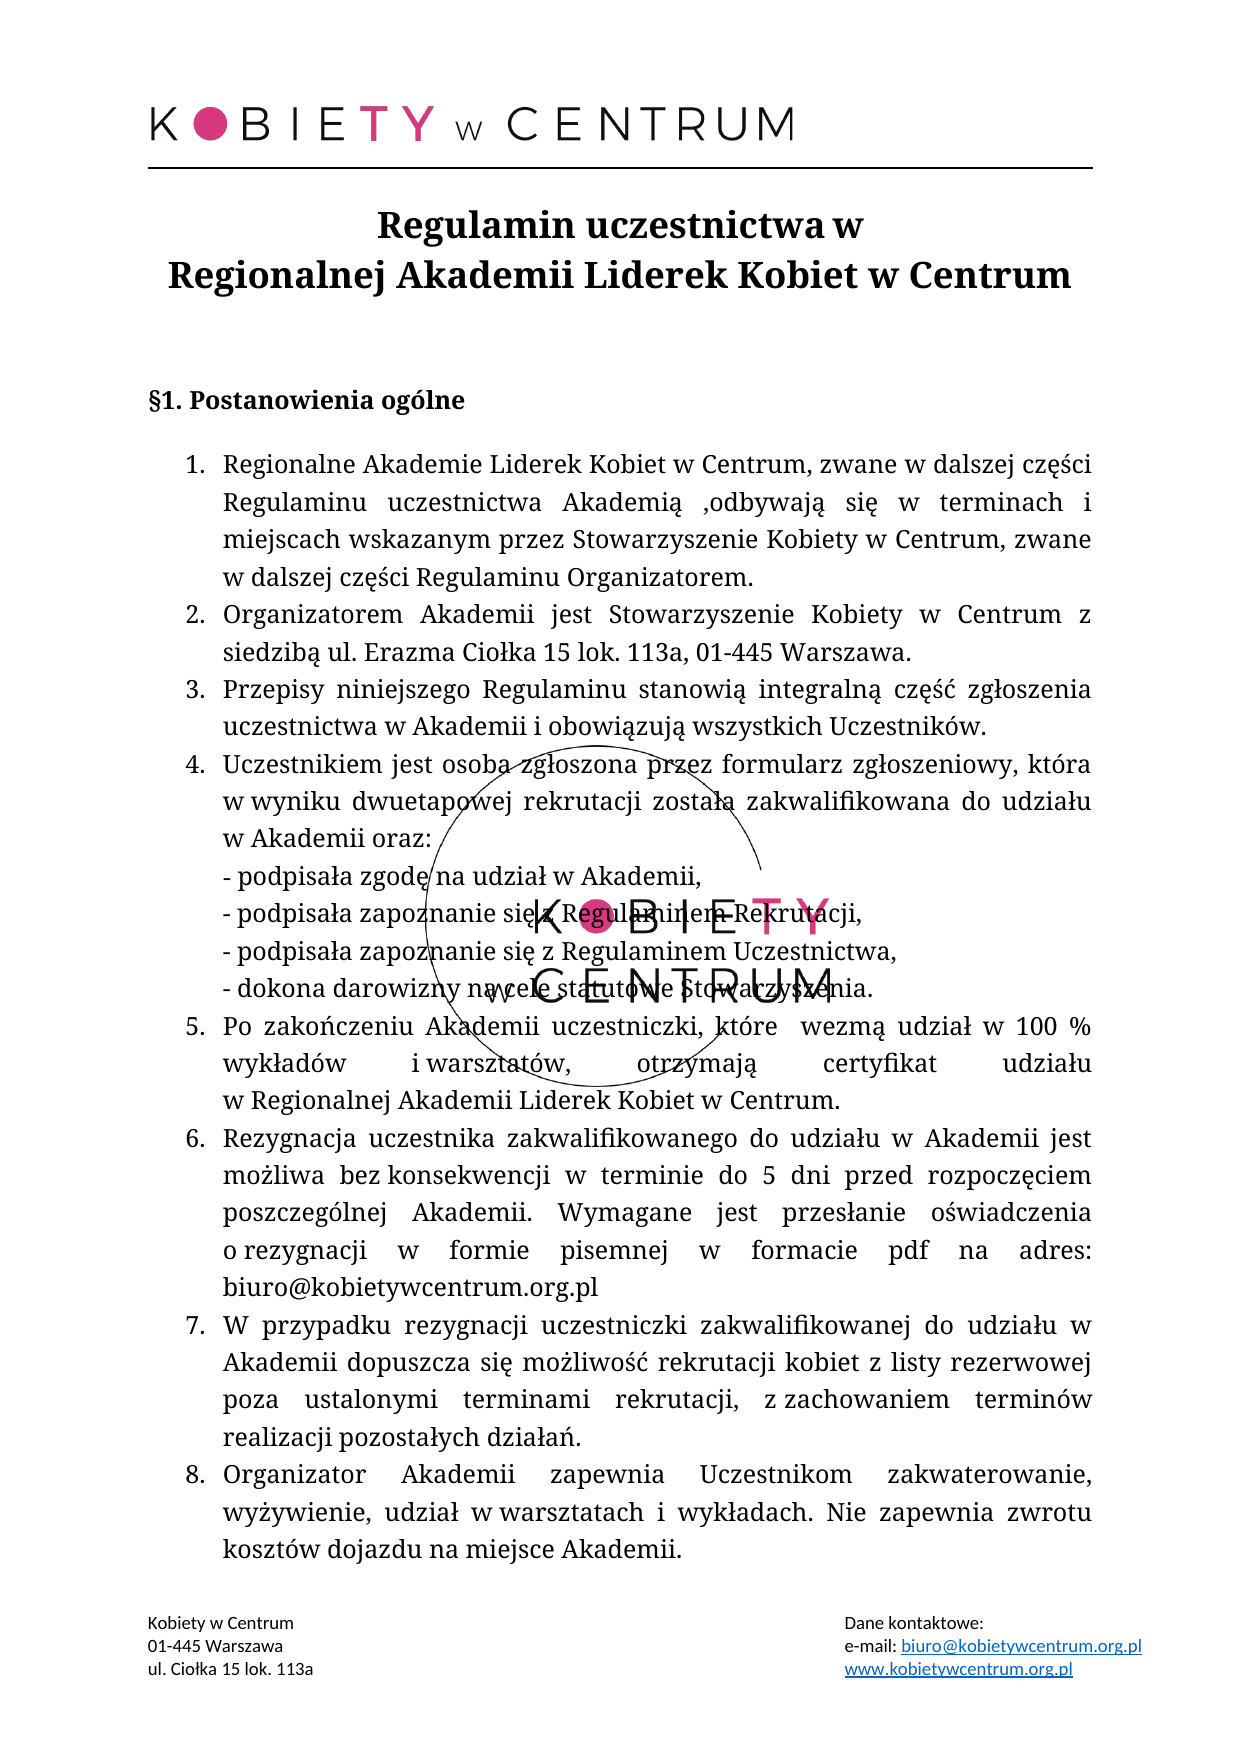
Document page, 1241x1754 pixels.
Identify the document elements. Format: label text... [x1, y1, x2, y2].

list Uczestnikiem jest osoba zgłoszona przez formularz zgłoszeniowy, która w wyniku dwuetapowej rekrutacji została zakwalifikowana do udziału w Akademii oraz: [185, 746, 1093, 855]
list - podpisała zapoznanie się z Regulaminem Uczestnictwa, [223, 933, 1093, 967]
list W przypadku rezygnacji uczestniczki zakwalifikowanej do udziału w Akademii dopuszcza się możliwość rekrutacji kobiet z listy rezerwowej poza ustalonymi terminami rekrutacji, z zachowaniem terminów realizacji pozostałych działań. [185, 1307, 1093, 1453]
list - dokona darowizny na cele statutowe Stowarzyszenia. [223, 971, 1093, 1005]
picture [151, 106, 793, 141]
text Regionalnej Akademii Liderek Kobiet w Centrum [148, 249, 1093, 299]
list Przepisy niniejszego Regulaminu stanowią integralną część zgłoszenia uczestnictwa w Akademii i obowiązują wszystkich Uczestników. [185, 672, 1093, 743]
list - podpisała zapoznanie się z Regulaminem Rekrutacji, [223, 896, 1093, 930]
list Po zakończeniu Akademii uczestniczki, które wezmą udział w 100 % wykładów i warsztatów, otrzymają certyfikat udziału w Regionalnej Akademii Liderek Kobiet w Centrum. [185, 1008, 1093, 1117]
text §1. Postanowienia ogólne [148, 348, 1093, 447]
list Regionalne Akademie Liderek Kobiet w Centrum, zwane w dalszej części Regulaminu uczestnictwa Akademią ,odbywają się w terminach i miejscach wskazanym przez Stowarzyszenie Kobiety w Centrum, zwane w dalszej części Regulaminu Organizatorem. [185, 447, 1093, 593]
text Regulamin uczestnictwa w [148, 199, 1093, 249]
list Organizator Akademii zapewnia Uczestnikom zakwaterowanie, wyżywienie, udział w warsztatach i wykładach. Nie zapewnia zwrotu kosztów dojazdu na miejsce Akademii. [185, 1457, 1093, 1566]
picture [424, 967, 830, 971]
list Organizatorem Akademii jest Stowarzyszenie Kobiety w Centrum z siedzibą ul. Erazma Ciołka 15 lok. 113a, 01-445 Warszawa. [185, 597, 1093, 668]
list Rezygnacja uczestnika zakwalifikowanego do udziału w Akademii jest możliwa bez konsekwencji w terminie do 5 dni przed rozpoczęciem poszczególnej Akademii. Wymagane jest przesłanie oświadczenia o rezygnacji w formie pisemnej w formacie pdf na adres: biuro@kobietywcentrum.org.pl [185, 1120, 1093, 1304]
list - podpisała zgodę na udział w Akademii, [223, 858, 1093, 893]
